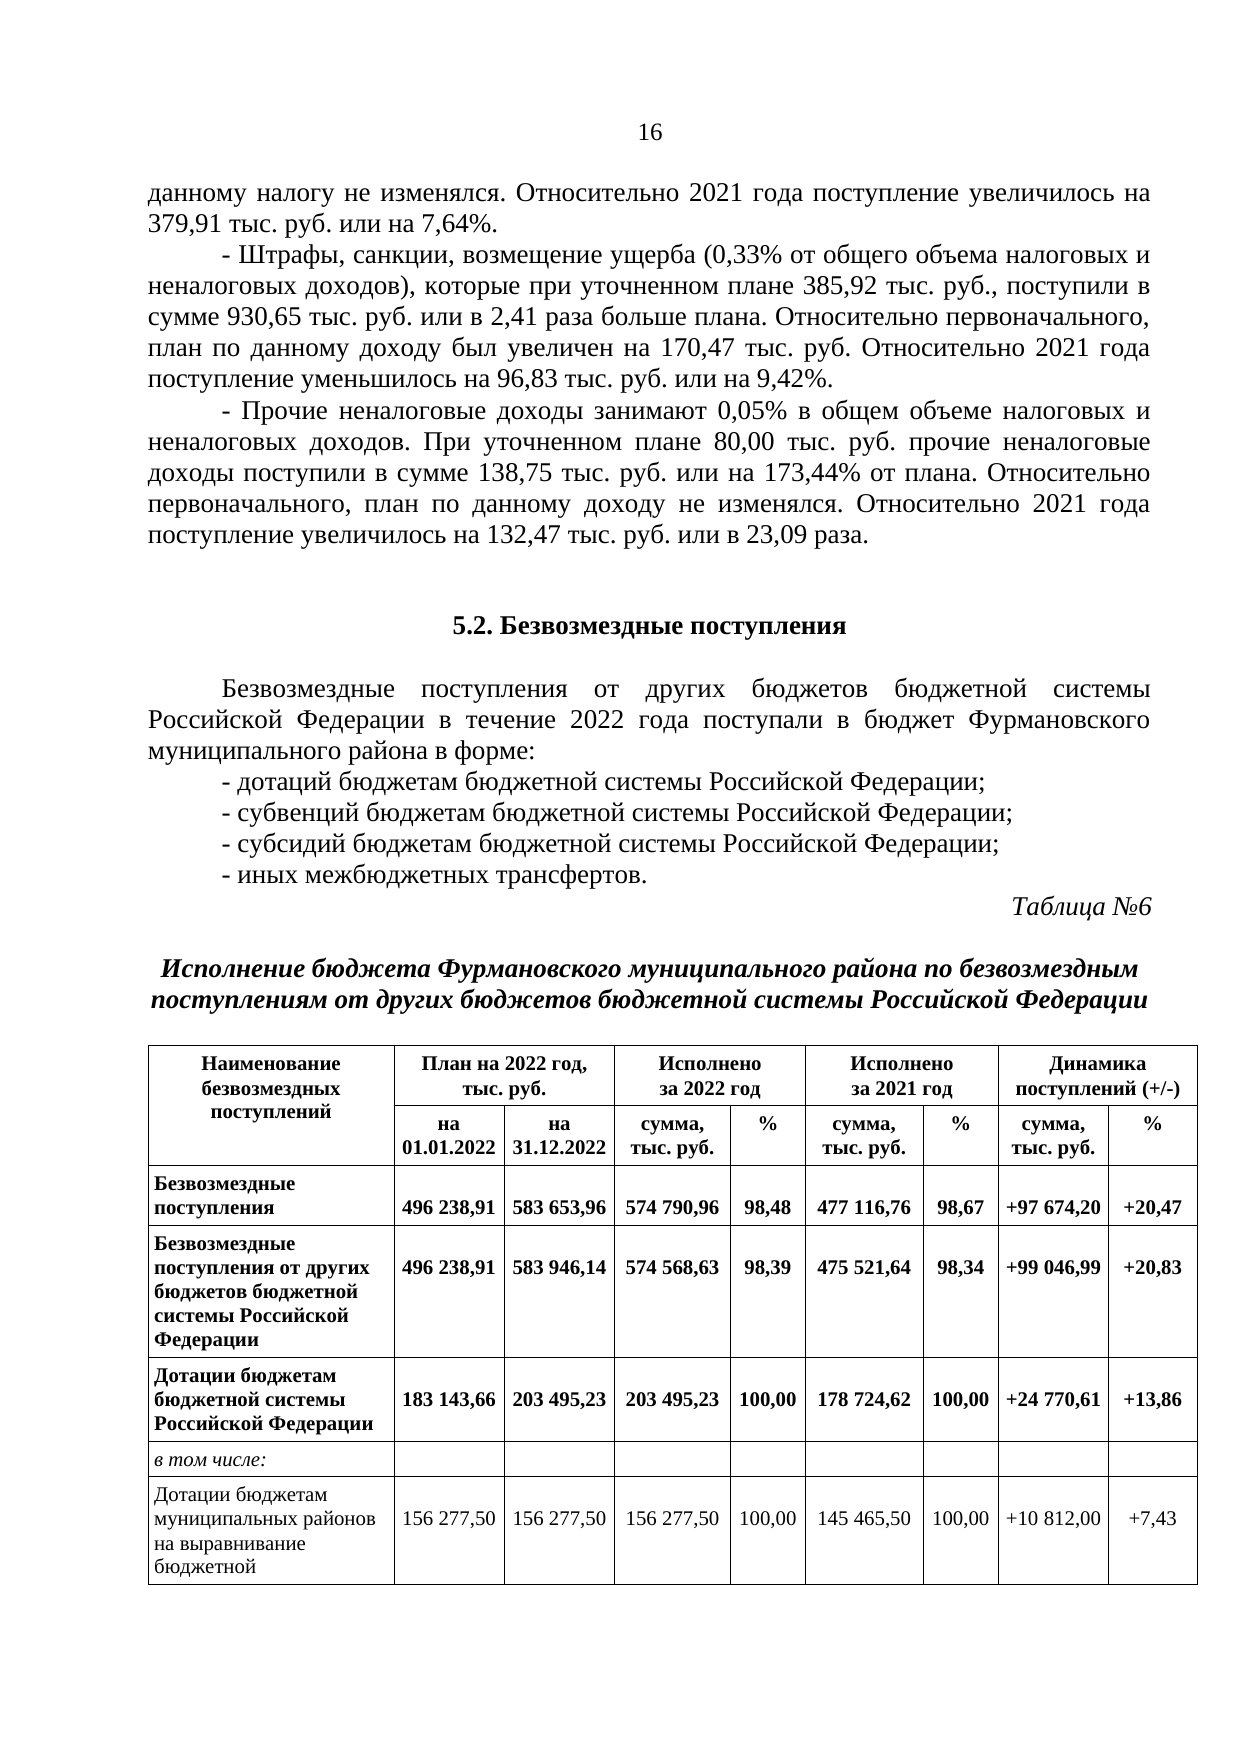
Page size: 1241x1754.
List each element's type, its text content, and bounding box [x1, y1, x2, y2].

table_cell 98,34 [924, 1226, 998, 1357]
text Исполнение бюджета Фурмановского муниципального района по безвозмездным поступлениям от других бюджетов бюджетной системы Российской Федерации [148, 952, 1152, 1014]
table_cell 145 465,50 [806, 1477, 923, 1584]
text - субсидий бюджетам бюджетной системы Российской Федерации; [148, 827, 1152, 858]
table_cell 475 521,64 [806, 1226, 923, 1357]
table_cell +97 674,20 [999, 1166, 1108, 1225]
table_cell 98,48 [731, 1166, 805, 1225]
text - субвенций бюджетам бюджетной системы Российской Федерации; [148, 796, 1152, 827]
table_cell сумма, тыс. руб. [999, 1106, 1108, 1165]
table_cell сумма, тыс. руб. [806, 1106, 923, 1165]
text - Штрафы, санкции, возмещение ущерба (0,33% от общего объема налоговых и неналоговых доходов), которые при уточненном плане 385,92 тыс. руб., поступили в сумме 930,65 тыс. руб. или в 2,41 раза больше плана. Относительно первоначального, план по данному доходу был увеличен на 170,47 тыс. руб. Относительно 2021 года поступление уменьшилось на 96,83 тыс. руб. или на 9,42%. [148, 238, 1152, 394]
table_cell Безвозмездные поступления от других бюджетов бюджетной системы Российской Федерации [149, 1226, 394, 1357]
table_cell [395, 1442, 504, 1476]
table_cell 203 495,23 [615, 1358, 730, 1441]
table_cell 156 277,50 [615, 1477, 730, 1584]
table_header Исполнено за 2022 год [615, 1046, 805, 1105]
table_cell % [924, 1106, 998, 1165]
table_cell Дотации бюджетам муниципальных районов на выравнивание бюджетной обеспеченности [149, 1477, 394, 1584]
table_cell [806, 1442, 923, 1476]
table_cell [924, 1442, 998, 1476]
table_cell 583 653,96 [505, 1166, 614, 1225]
table_cell 477 116,76 [806, 1166, 923, 1225]
table_cell 156 277,50 [505, 1477, 614, 1584]
table_cell на 01.01.2022 [395, 1106, 504, 1165]
table_cell на 31.12.2022 [505, 1106, 614, 1165]
table_cell +7,43 [1109, 1477, 1197, 1584]
table_cell 156 277,50 [395, 1477, 504, 1584]
text 5.2. Безвозмездные поступления [148, 609, 1152, 641]
table_cell 98,67 [924, 1166, 998, 1225]
table_header План на 2022 год, тыс. руб. [395, 1046, 614, 1105]
table_cell 100,00 [924, 1358, 998, 1441]
table_header Наименование безвозмездных поступлений [149, 1046, 394, 1165]
table_cell 496 238,91 [395, 1166, 504, 1225]
table_cell 178 724,62 [806, 1358, 923, 1441]
text - Прочие неналоговые доходы занимают 0,05% в общем объеме налоговых и неналоговых доходов. При уточненном плане 80,00 тыс. руб. прочие неналоговые доходы поступили в сумме 138,75 тыс. руб. или на 173,44% от плана. Относительно первоначального, план по данному доходу не изменялся. Относительно 2021 года поступление увеличилось на 132,47 тыс. руб. или в 23,09 раза. [148, 394, 1152, 549]
table_cell 203 495,23 [505, 1358, 614, 1441]
table_cell Безвозмездные поступления [149, 1166, 394, 1225]
table_cell в том числе: [149, 1442, 394, 1476]
table_cell 183 143,66 [395, 1358, 504, 1441]
text Безвозмездные поступления от других бюджетов бюджетной системы Российской Федерации в течение 2022 года поступали в бюджет Фурмановского муниципального района в форме: [148, 672, 1152, 765]
text - иных межбюджетных трансфертов. [148, 858, 1152, 890]
table_cell % [731, 1106, 805, 1165]
table_cell 496 238,91 [395, 1226, 504, 1357]
table_cell [999, 1442, 1108, 1476]
table_cell [505, 1442, 614, 1476]
table_cell [731, 1442, 805, 1476]
table_cell 574 790,96 [615, 1166, 730, 1225]
table_cell +20,47 [1109, 1166, 1197, 1225]
table_cell % [1109, 1106, 1197, 1165]
table_cell 574 568,63 [615, 1226, 730, 1357]
table_cell +20,83 [1109, 1226, 1197, 1357]
table_cell [615, 1442, 730, 1476]
table_cell сумма, тыс. руб. [615, 1106, 730, 1165]
table_header Исполнено за 2021 год [806, 1046, 998, 1105]
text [148, 176, 1152, 238]
table_cell [1109, 1442, 1197, 1476]
table_cell 100,00 [924, 1477, 998, 1584]
table_cell 100,00 [731, 1358, 805, 1441]
text - дотаций бюджетам бюджетной системы Российской Федерации; [148, 765, 1152, 796]
table_cell +24 770,61 [999, 1358, 1108, 1441]
table_cell 583 946,14 [505, 1226, 614, 1357]
table_cell +10 812,00 [999, 1477, 1108, 1584]
table_cell +99 046,99 [999, 1226, 1108, 1357]
table_cell +13,86 [1109, 1358, 1197, 1441]
text Таблица №6 [148, 890, 1152, 921]
table_header Динамика поступлений (+/-) [999, 1046, 1197, 1105]
table_cell 98,39 [731, 1226, 805, 1357]
table_cell 100,00 [731, 1477, 805, 1584]
table_cell Дотации бюджетам бюджетной системы Российской Федерации [149, 1358, 394, 1441]
